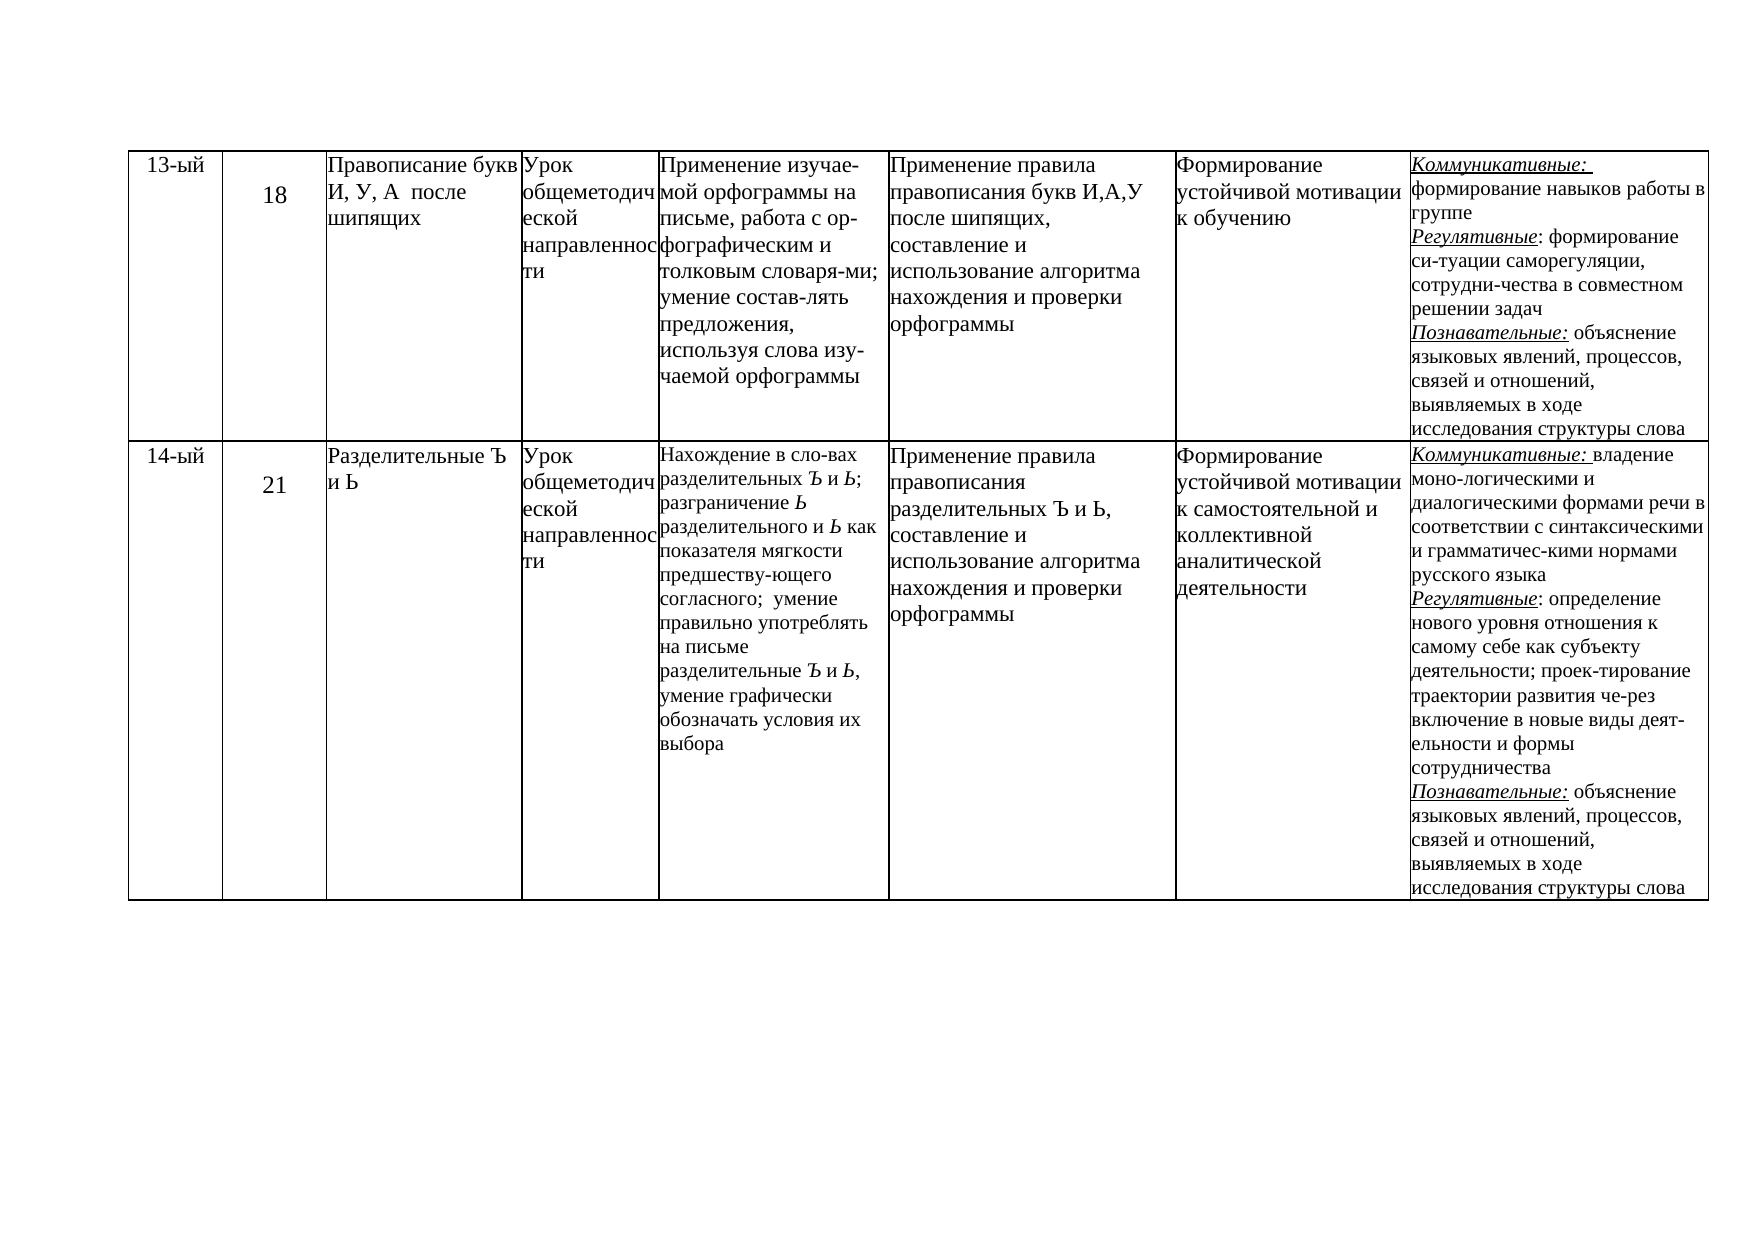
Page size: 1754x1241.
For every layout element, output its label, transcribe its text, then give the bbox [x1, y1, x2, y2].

table_cell Формирование устойчивой мотивации к обучению [1177, 152, 1410, 440]
table_cell Коммуникативные: владение моно-логическими и диалогическими формами речи в соответствии с синтаксическими и грамматичес-кими нормами русского языка Регулятивные: определение нового уровня отношения к самому себе как субъекту деятельности; проек-тирование траектории развития че-рез включение в новые виды деят-ельности и формы сотрудничества Познавательные: объяснение языковых явлений, процессов, связей и отношений, выявляемых в ходе исследования структуры слова [1411, 442, 1708, 899]
table_cell Правописание букв И, У, А после шипящих [327, 152, 521, 440]
table_cell 14-ый [129, 442, 222, 899]
table_cell Применение изучае-мой орфограммы на письме, работа с ор-фографическим и толковым словаря-ми; умение состав-лять предложения, используя слова изу-чаемой орфограммы [660, 152, 888, 440]
table_cell Коммуникативные: формирование навыков работы в группе Регулятивные: формирование си-туации саморегуляции, сотрудни-чества в совместном решении задач Познавательные: объяснение языковых явлений, процессов, связей и отношений, выявляемых в ходе исследования структуры слова [1411, 152, 1708, 440]
table_cell Нахождение в сло-вах разделительных Ъ и Ь; разграничение Ь разделительного и Ь как показателя мягкости предшеству-ющего согласного; умение правильно употреблять на письме разделительные Ъ и Ь, умение графически обозначать условия их выбора [660, 442, 888, 899]
table_cell Разделительные Ъ и Ь [327, 442, 521, 899]
table_cell 21 [223, 442, 326, 899]
table_cell 13-ый [129, 152, 222, 440]
table_cell Урок общеметодической направленности [523, 152, 658, 440]
table_cell 18 [223, 152, 326, 440]
table_cell Формирование устойчивой мотивации к самостоятельной и коллективной аналитической деятельности [1177, 442, 1410, 899]
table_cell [523, 442, 658, 899]
table_cell Применение правила правописания букв И,А,У после шипящих, составление и использование алгоритма нахождения и проверки орфограммы [890, 152, 1175, 440]
table_cell Применение правила правописания разделительных Ъ и Ь, составление и использование алгоритма нахождения и проверки орфограммы [890, 442, 1175, 899]
